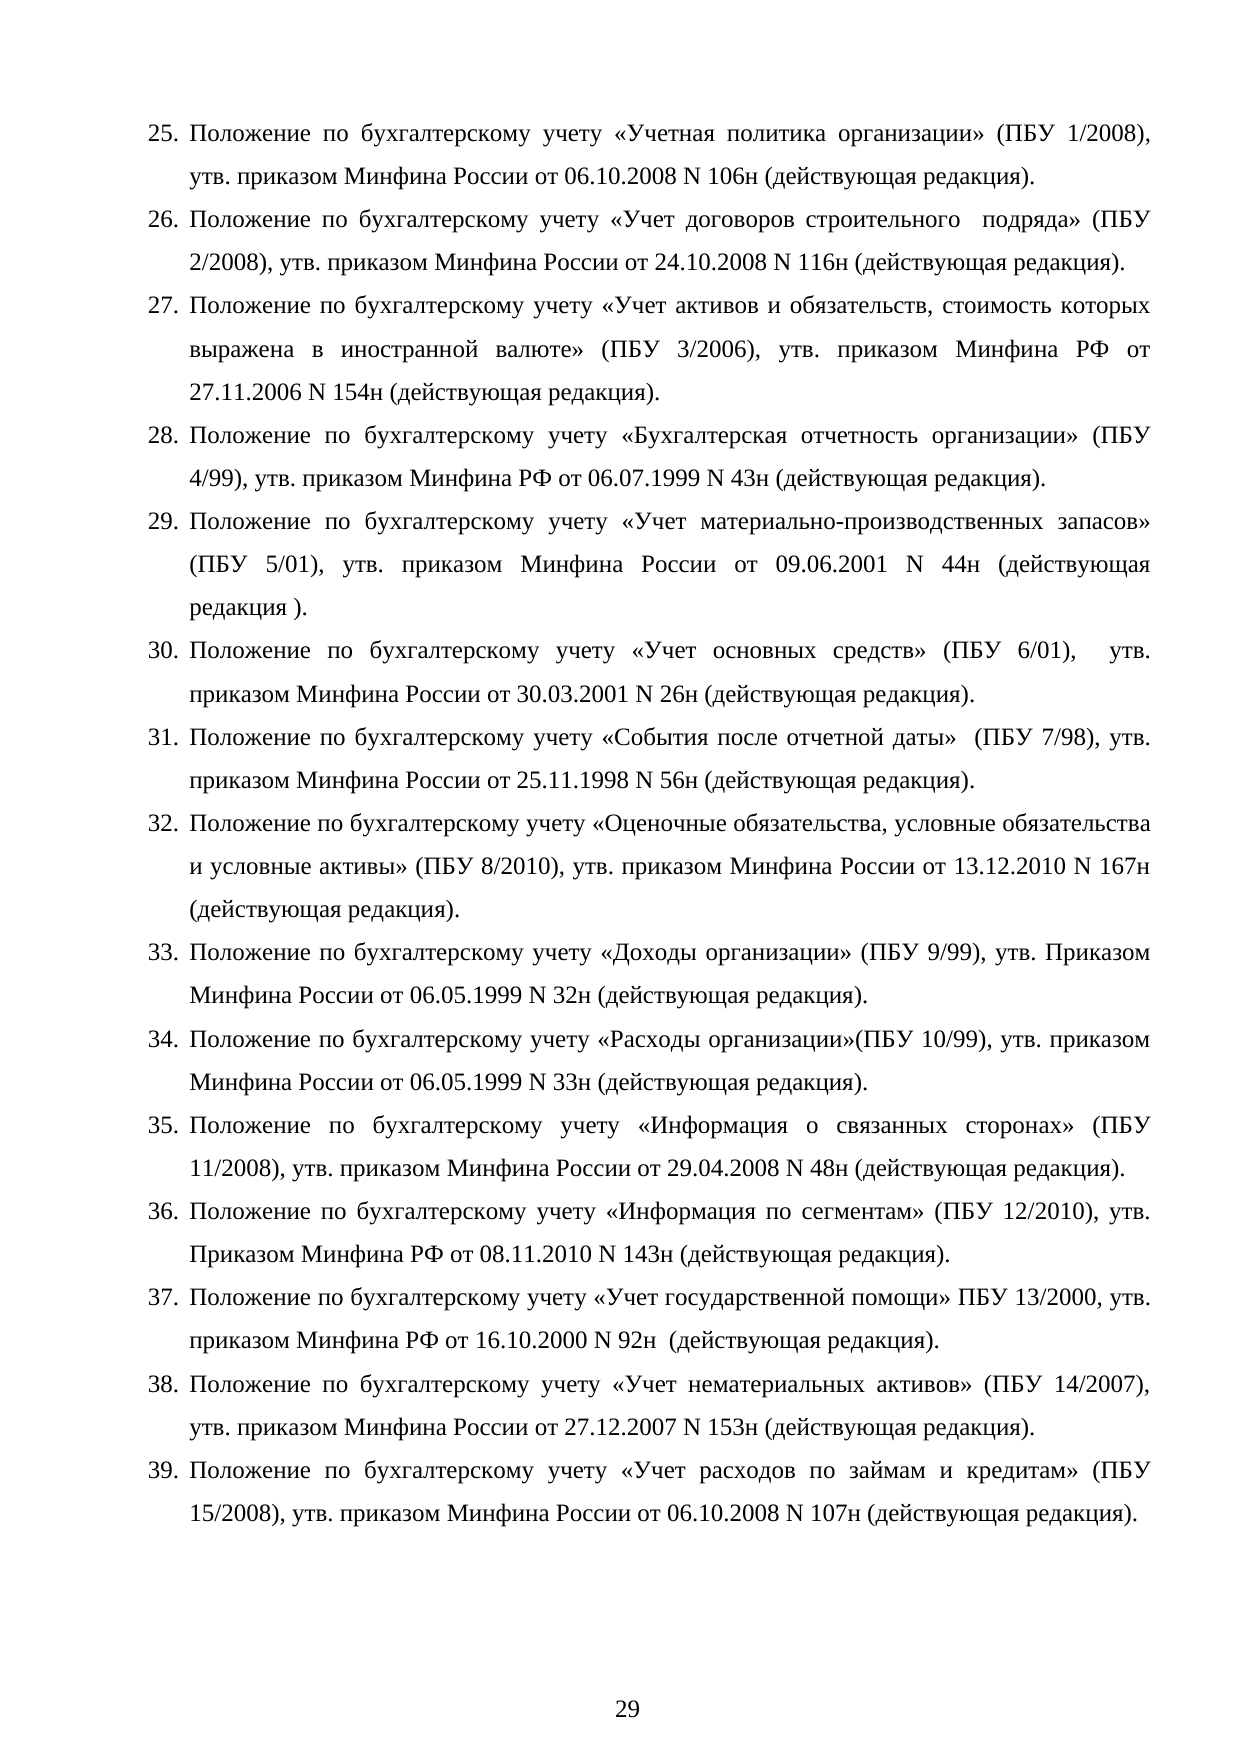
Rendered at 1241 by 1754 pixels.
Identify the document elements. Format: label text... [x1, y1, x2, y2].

list Положение по бухгалтерскому учету «Бухгалтерская отчетность организации» (ПБУ 4/99), утв. приказом Минфина РФ от 06.07.1999 N 43н (действующая редакция). [148, 420, 1152, 492]
list Положение по бухгалтерскому учету «Оценочные обязательства, условные обязательства и условные активы» (ПБУ 8/2010), утв. приказом Минфина России от 13.12.2010 N 167н (действующая редакция). [148, 808, 1152, 923]
list Положение по бухгалтерскому учету «Учет нематериальных активов» (ПБУ 14/2007), утв. приказом Минфина России от 27.12.2007 N 153н (действующая редакция). [148, 1369, 1152, 1441]
list Положение по бухгалтерскому учету «Доходы организации» (ПБУ 9/99), утв. Приказом Минфина России от 06.05.1999 N 32н (действующая редакция). [148, 937, 1152, 1009]
list Положение по бухгалтерскому учету «Учет активов и обязательств, стоимость которых выражена в иностранной валюте» (ПБУ 3/2006), утв. приказом Минфина РФ от 27.11.2006 N 154н (действующая редакция). [148, 291, 1152, 406]
list Положение по бухгалтерскому учету «События после отчетной даты» (ПБУ 7/98), утв. приказом Минфина России от 25.11.1998 N 56н (действующая редакция). [148, 722, 1152, 794]
list Положение по бухгалтерскому учету «Расходы организации»(ПБУ 10/99), утв. приказом Минфина России от 06.05.1999 N 33н (действующая редакция). [148, 1024, 1152, 1096]
list Положение по бухгалтерскому учету «Учет основных средств» (ПБУ 6/01), утв. приказом Минфина России от 30.03.2001 N 26н (действующая редакция). [148, 636, 1152, 707]
list Положение по бухгалтерскому учету «Учетная политика организации» (ПБУ 1/2008), утв. приказом Минфина России от 06.10.2008 N 106н (действующая редакция). [148, 118, 1152, 190]
list Положение по бухгалтерскому учету «Учет материально-производственных запасов» (ПБУ 5/01), утв. приказом Минфина России от 09.06.2001 N 44н (действующая редакция ). [148, 506, 1152, 621]
list Положение по бухгалтерскому учету «Учет договоров строительного подряда» (ПБУ 2/2008), утв. приказом Минфина России от 24.10.2008 N 116н (действующая редакция). [148, 204, 1152, 276]
list Положение по бухгалтерскому учету «Учет государственной помощи» ПБУ 13/2000, утв. приказом Минфина РФ от 16.10.2000 N 92н (действующая редакция). [148, 1282, 1152, 1354]
list Положение по бухгалтерскому учету «Информация по сегментам» (ПБУ 12/2010), утв. Приказом Минфина РФ от 08.11.2010 N 143н (действующая редакция). [148, 1196, 1152, 1268]
list Положение по бухгалтерскому учету «Учет расходов по займам и кредитам» (ПБУ 15/2008), утв. приказом Минфина России от 06.10.2008 N 107н (действующая редакция). [148, 1455, 1152, 1527]
list Положение по бухгалтерскому учету «Информация о связанных сторонах» (ПБУ 11/2008), утв. приказом Минфина России от 29.04.2008 N 48н (действующая редакция). [148, 1110, 1152, 1182]
